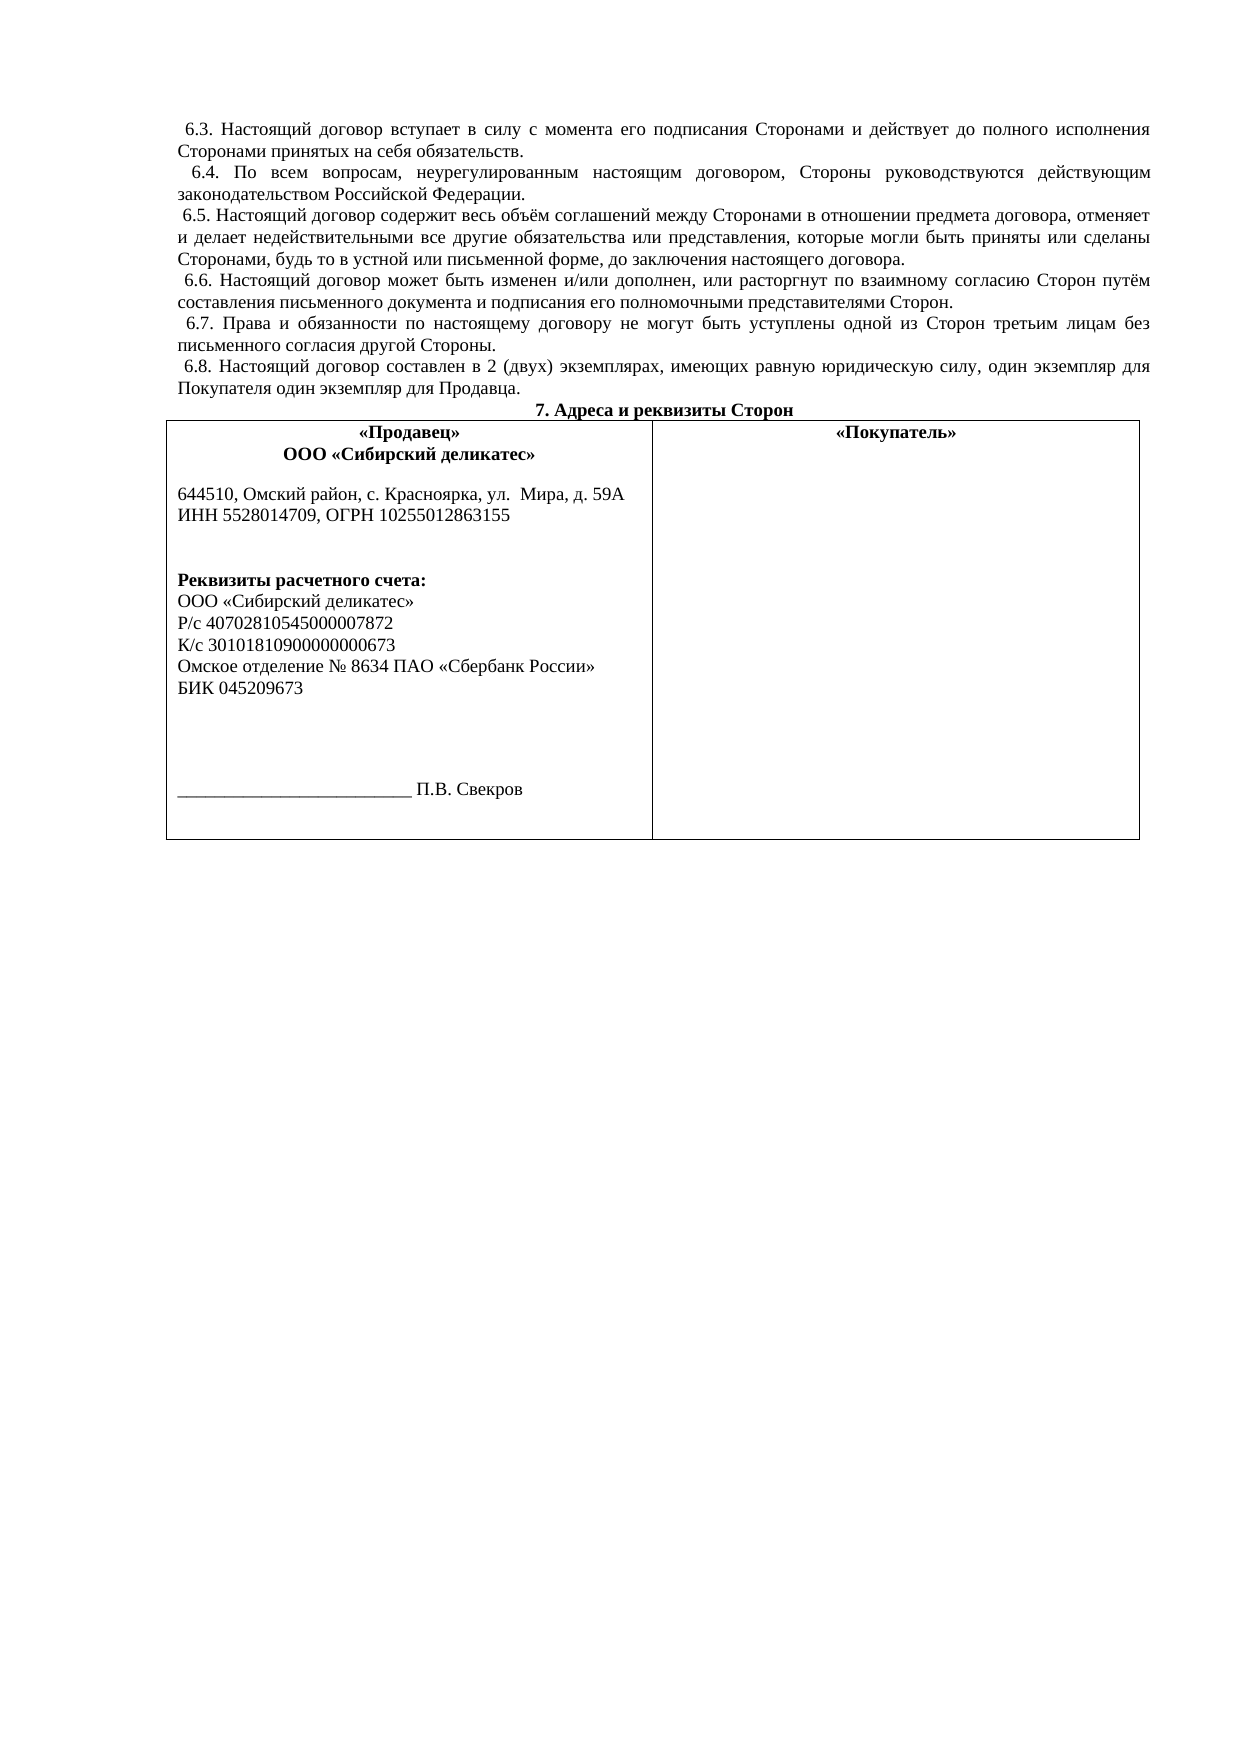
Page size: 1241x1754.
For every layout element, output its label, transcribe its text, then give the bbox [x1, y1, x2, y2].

text 7. Адреса и реквизиты Сторон [177, 398, 1152, 420]
text 6.5. Настоящий договор содержит весь объём соглашений между Сторонами в отношении предмета договора, отменяет и делает недействительными все другие обязательства или представления, которые могли быть приняты или сделаны Сторонами, будь то в устной или письменной форме, до заключения настоящего договора. [177, 204, 1152, 269]
text 6.4. По всем вопросам, неурегулированным настоящим договором, Стороны руководствуются действующим законодательством Российской Федерации. [177, 161, 1152, 204]
text 6.3. Настоящий договор вступает в силу с момента его подписания Сторонами и действует до полного исполнения Сторонами принятых на себя обязательств. [177, 118, 1152, 161]
text 6.8. Настоящий договор составлен в 2 (двух) экземплярах, имеющих равную юридическую силу, один экземпляр для Покупателя один экземпляр для Продавца. [177, 355, 1152, 398]
table_header «Покупатель» [653, 421, 1139, 839]
table_header «Продавец» ООО «Сибирский деликатес» 644510, Омский район, с. Красноярка, ул. Мира, д. 59А ИНН 5528014709, ОГРН 10255012863155 Реквизиты расчетного счета: ООО «Сибирский деликатес» Р/с 40702810545000007872 К/с 30101810900000000673 Омское отделение № 8634 ПАО «Сбербанк России» БИК 045209673 _________________________ П.В. Свекров [167, 421, 652, 839]
text 6.7. Права и обязанности по настоящему договору не могут быть уступлены одной из Сторон третьим лицам без письменного согласия другой Стороны. [177, 312, 1152, 355]
text 6.6. Настоящий договор может быть изменен и/или дополнен, или расторгнут по взаимному согласию Сторон путём составления письменного документа и подписания его полномочными представителями Сторон. [177, 269, 1152, 312]
